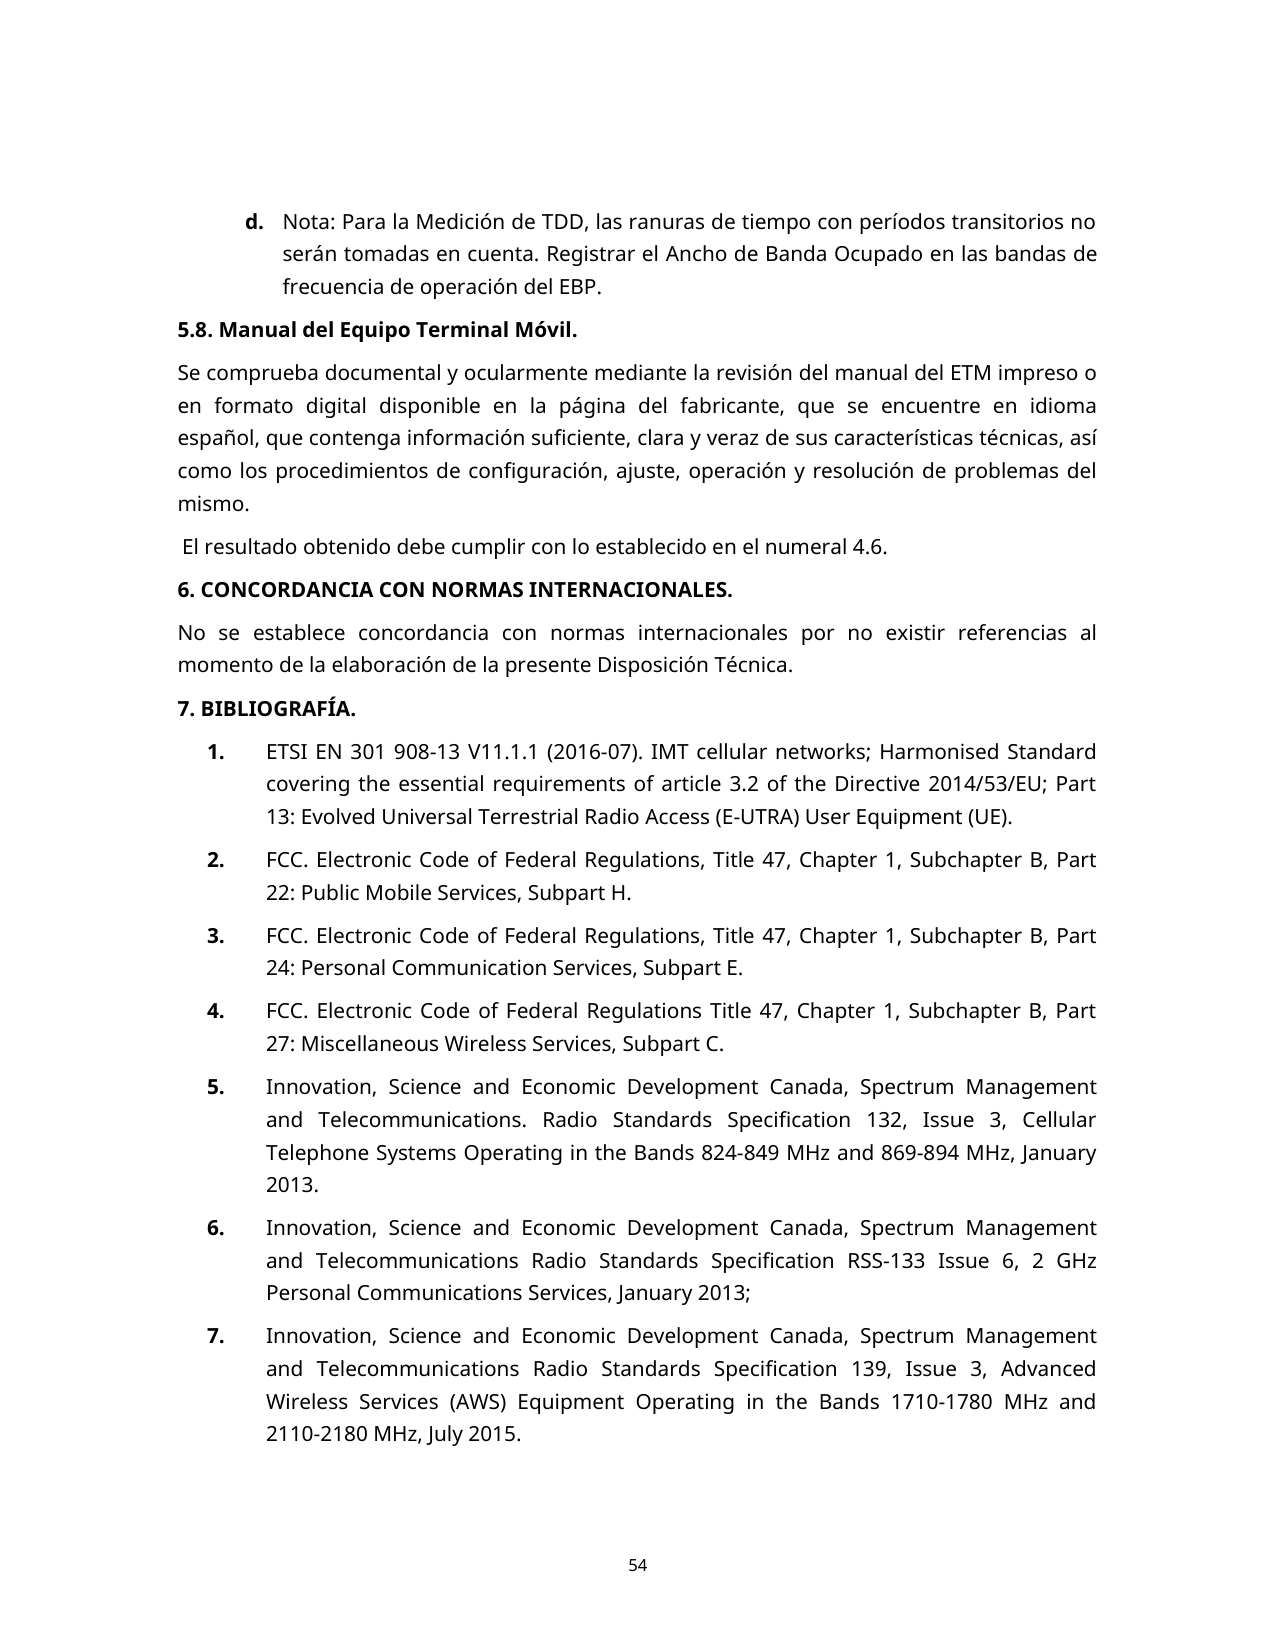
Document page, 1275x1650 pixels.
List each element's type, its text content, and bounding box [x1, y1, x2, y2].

text Se comprueba documental y ocularmente mediante la revisión del manual del ETM impreso o en formato digital disponible en la página del fabricante, que se encuentre en idioma español, que contenga información suficiente, clara y veraz de sus características técnicas, así como los procedimientos de configuración, ajuste, operación y resolución de problemas del mismo. [177, 358, 1098, 517]
list Innovation, Science and Economic Development Canada, Spectrum Management and Telecommunications Radio Standards Specification RSS-133 Issue 6, 2 GHz Personal Communications Services, January 2013; [207, 1213, 1098, 1307]
text 6. CONCORDANCIA CON NORMAS INTERNACIONALES. [177, 575, 1098, 603]
list FCC. Electronic Code of Federal Regulations Title 47, Chapter 1, Subchapter B, Part 27: Miscellaneous Wireless Services, Subpart C. [207, 997, 1098, 1058]
list ETSI EN 301 908-13 V11.1.1 (2016-07). IMT cellular networks; Harmonised Standard covering the essential requirements of article 3.2 of the Directive 2014/53/EU; Part 13: Evolved Universal Terrestrial Radio Access (E-UTRA) User Equipment (UE). [207, 737, 1098, 831]
text 7. BIBLIOGRAFÍA. [177, 694, 1098, 722]
text No se establece concordancia con normas internacionales por no existir referencias al momento de la elaboración de la presente Disposición Técnica. [177, 618, 1098, 679]
list FCC. Electronic Code of Federal Regulations, Title 47, Chapter 1, Subchapter B, Part 22: Public Mobile Services, Subpart H. [207, 845, 1098, 906]
text El resultado obtenido debe cumplir con lo establecido en el numeral 4.6. [177, 532, 1098, 560]
list Innovation, Science and Economic Development Canada, Spectrum Management and Telecommunications. Radio Standards Specification 132, Issue 3, Cellular Telephone Systems Operating in the Bands 824-849 MHz and 869-894 MHz, January 2013. [207, 1072, 1098, 1199]
list Innovation, Science and Economic Development Canada, Spectrum Management and Telecommunications Radio Standards Specification 139, Issue 3, Advanced Wireless Services (AWS) Equipment Operating in the Bands 1710-1780 MHz and 2110-2180 MHz, July 2015. [207, 1322, 1098, 1448]
list Nota: Para la Medición de TDD, las ranuras de tiempo con períodos transitorios no serán tomadas en cuenta. Registrar el Ancho de Banda Ocupado en las bandas de frecuencia de operación del EBP. [245, 207, 1098, 300]
list FCC. Electronic Code of Federal Regulations, Title 47, Chapter 1, Subchapter B, Part 24: Personal Communication Services, Subpart E. [207, 921, 1098, 982]
text 5.8. Manual del Equipo Terminal Móvil. [177, 315, 1098, 343]
